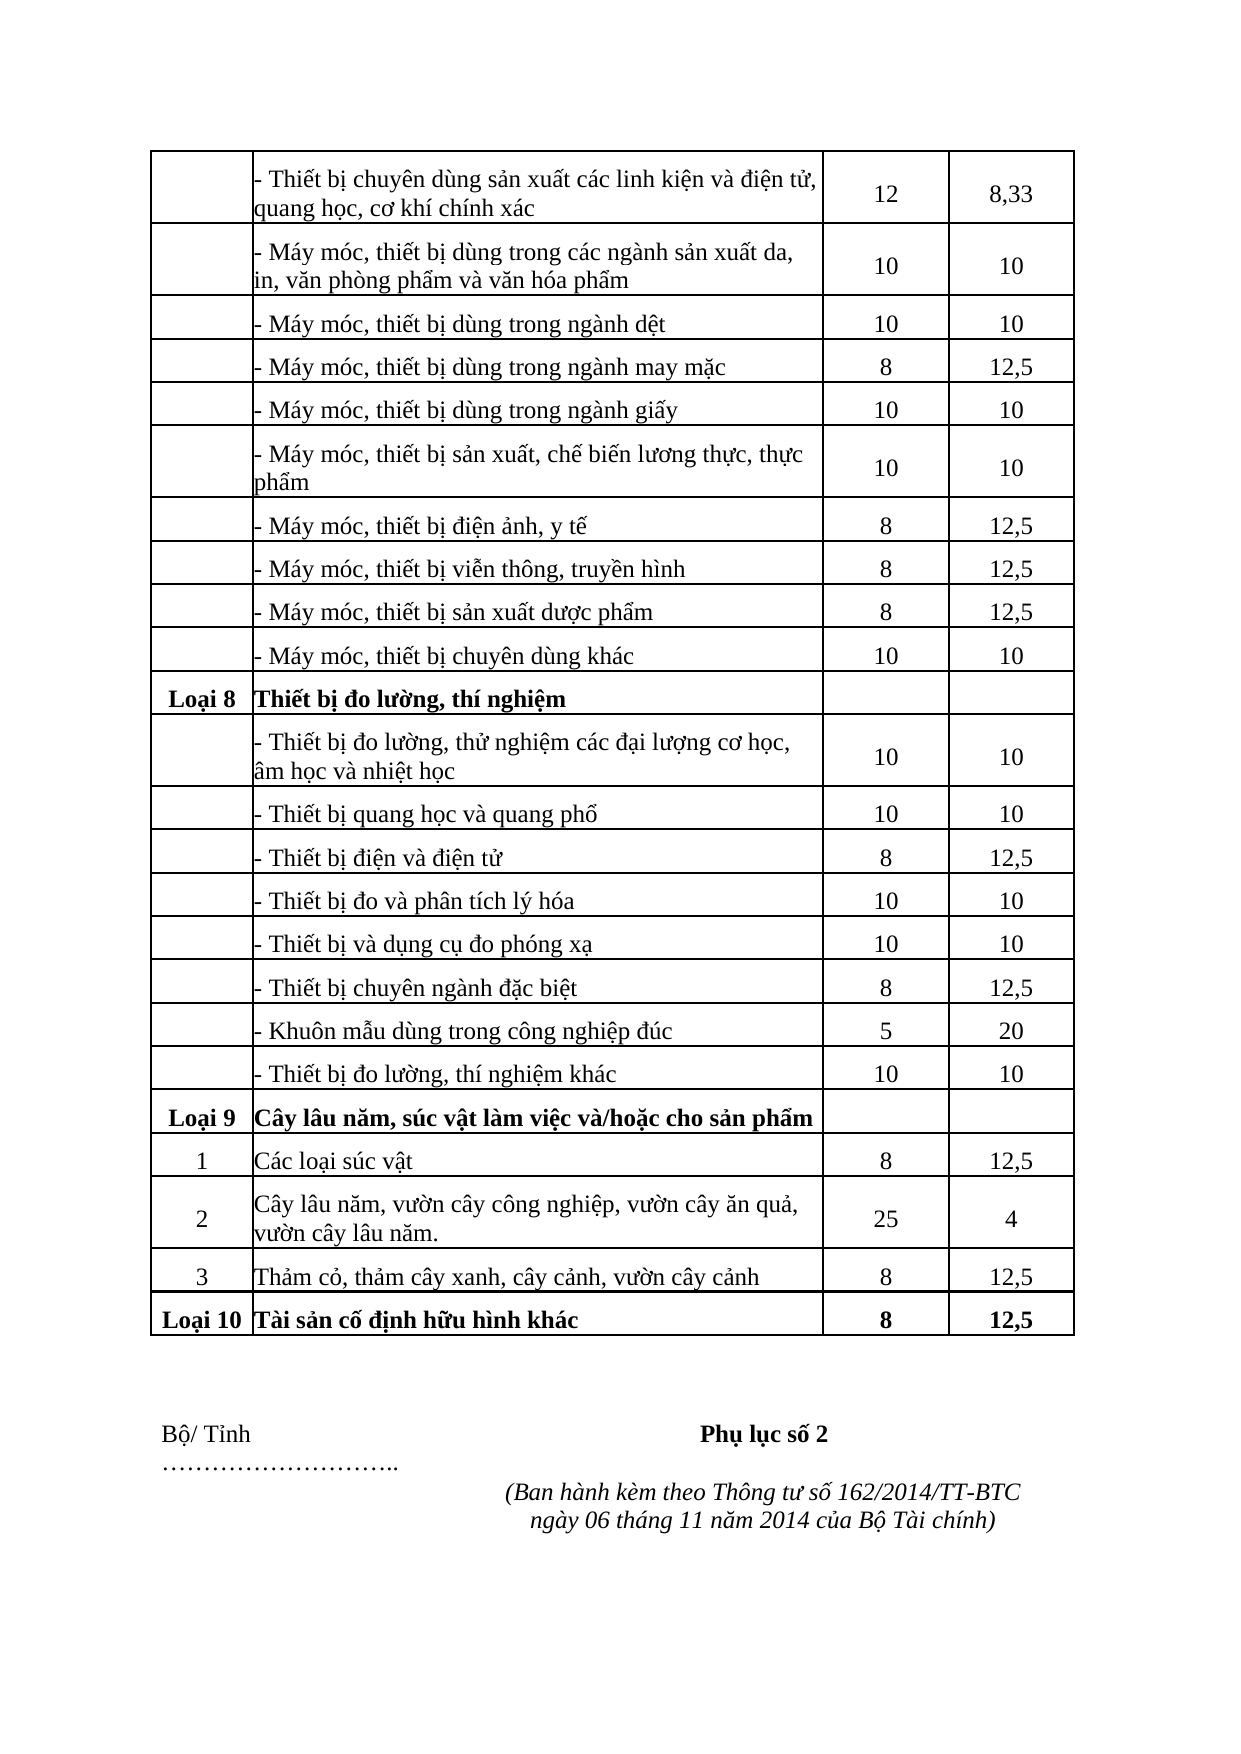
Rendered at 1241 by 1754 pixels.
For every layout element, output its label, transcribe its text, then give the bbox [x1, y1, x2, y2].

table_cell 8 [824, 830, 948, 872]
table_cell [824, 672, 948, 713]
table_cell 10 [950, 296, 1073, 337]
table_cell 10 [950, 874, 1073, 915]
table_cell 8 [824, 340, 948, 381]
table_cell 25 [824, 1177, 948, 1247]
table_cell 10 [824, 1047, 948, 1088]
table_cell 12,5 [950, 960, 1073, 1002]
table_cell 10 [824, 715, 948, 785]
table_cell - Thiết bị chuyên ngành đặc biệt [254, 960, 822, 1002]
table_cell - Máy móc, thiết bị dùng trong ngành may mặc [254, 340, 822, 381]
table_cell 10 [950, 383, 1073, 424]
table_cell - Máy móc, thiết bị dùng trong ngành dệt [254, 296, 822, 337]
table_cell Thảm cỏ, thảm cây xanh, cây cảnh, vườn cây cảnh [254, 1249, 822, 1290]
table_cell 12 [824, 152, 948, 222]
table_cell Loại 9 [152, 1090, 252, 1132]
table_cell 8 [824, 1249, 948, 1290]
table_cell - Máy móc, thiết bị dùng trong ngành giấy [254, 383, 822, 424]
table_cell 10 [824, 628, 948, 669]
table_cell 20 [950, 1004, 1073, 1045]
table_cell 5 [824, 1004, 948, 1045]
table_cell Cây lâu năm, súc vật làm việc và/hoặc cho sản phẩm [254, 1090, 822, 1132]
table_cell 10 [824, 383, 948, 424]
table_cell 12,5 [950, 1134, 1073, 1175]
table_cell 8 [824, 960, 948, 1002]
table_cell 12,5 [950, 542, 1073, 583]
table_cell 8,33 [950, 152, 1073, 222]
table_cell - Thiết bị và dụng cụ đo phóng xạ [254, 917, 822, 958]
table_cell [152, 787, 252, 828]
table_cell 8 [824, 1293, 948, 1334]
table_cell [152, 340, 252, 381]
table_cell [152, 830, 252, 872]
table_cell [152, 715, 252, 785]
table_cell 12,5 [950, 1249, 1073, 1290]
table_cell [152, 426, 252, 496]
table_cell [152, 1004, 252, 1045]
table_cell 10 [950, 715, 1073, 785]
table_cell [152, 628, 252, 669]
table_cell [152, 383, 252, 424]
table_cell 10 [950, 628, 1073, 669]
table_cell 8 [824, 1134, 948, 1175]
table_cell [152, 917, 252, 958]
table_cell - Máy móc, thiết bị sản xuất, chế biến lương thực, thực phẩm [254, 426, 822, 496]
table_cell 10 [824, 224, 948, 294]
table_cell 10 [824, 917, 948, 958]
table_cell Loại 10 [152, 1293, 252, 1334]
table_cell - Thiết bị chuyên dùng sản xuất các linh kiện và điện tử, quang học, cơ khí chính xác [254, 152, 822, 222]
table_cell [152, 296, 252, 337]
table_cell 12,5 [950, 585, 1073, 626]
table_cell [152, 152, 252, 222]
table_cell Thiết bị đo lường, thí nghiệm [254, 672, 822, 713]
table_cell [950, 672, 1073, 713]
table_cell Tài sản cố định hữu hình khác [254, 1293, 822, 1334]
table_cell 10 [824, 426, 948, 496]
table_cell [152, 498, 252, 539]
table_cell 12,5 [950, 830, 1073, 872]
table_cell - Thiết bị quang học và quang phổ [254, 787, 822, 828]
table_cell 8 [824, 498, 948, 539]
table_cell - Máy móc, thiết bị chuyên dùng khác [254, 628, 822, 669]
table_header Phụ lục số 2 (Ban hành kèm theo Thông tư số 162/2014/TT-BTC ngày 06 tháng 11 năm 2014 của Bộ Tài chính) [467, 1406, 1061, 1534]
table_cell 10 [950, 787, 1073, 828]
table_cell Cây lâu năm, vườn cây công nghiệp, vườn cây ăn quả, vườn cây lâu năm. [254, 1177, 822, 1247]
table_cell 12,5 [950, 1293, 1073, 1334]
table_cell 12,5 [950, 498, 1073, 539]
table_cell - Máy móc, thiết bị điện ảnh, y tế [254, 498, 822, 539]
table_cell - Máy móc, thiết bị sản xuất dược phẩm [254, 585, 822, 626]
table_cell 8 [824, 585, 948, 626]
table_cell - Thiết bị đo và phân tích lý hóa [254, 874, 822, 915]
table_cell 4 [950, 1177, 1073, 1247]
table_cell 10 [950, 1047, 1073, 1088]
table_cell - Thiết bị điện và điện tử [254, 830, 822, 872]
table_cell 10 [824, 874, 948, 915]
table_cell [152, 585, 252, 626]
table_cell - Thiết bị đo lường, thí nghiệm khác [254, 1047, 822, 1088]
table_header Bộ/ Tỉnh ……………………….. [150, 1406, 467, 1534]
table_cell - Máy móc, thiết bị dùng trong các ngành sản xuất da, in, văn phòng phẩm và văn hóa phẩm [254, 224, 822, 294]
table_cell [152, 1047, 252, 1088]
table_cell [824, 1090, 948, 1132]
table_cell 10 [950, 426, 1073, 496]
table_cell 10 [824, 296, 948, 337]
table_cell [152, 960, 252, 1002]
table_cell 10 [824, 787, 948, 828]
table_cell 1 [152, 1134, 252, 1175]
table_cell [152, 224, 252, 294]
table_cell - Máy móc, thiết bị viễn thông, truyền hình [254, 542, 822, 583]
table_cell 10 [950, 224, 1073, 294]
table_cell 2 [152, 1177, 252, 1247]
table_cell [950, 1090, 1073, 1132]
table_cell 3 [152, 1249, 252, 1290]
table_cell [152, 874, 252, 915]
table_cell - Khuôn mẫu dùng trong công nghiệp đúc [254, 1004, 822, 1045]
table_cell [152, 542, 252, 583]
table_cell 12,5 [950, 340, 1073, 381]
table_cell Loại 8 [152, 672, 252, 713]
table_cell 10 [950, 917, 1073, 958]
table_cell 8 [824, 542, 948, 583]
table_cell Các loại súc vật [254, 1134, 822, 1175]
table_cell - Thiết bị đo lường, thử nghiệm các đại lượng cơ học, âm học và nhiệt học [254, 715, 822, 785]
